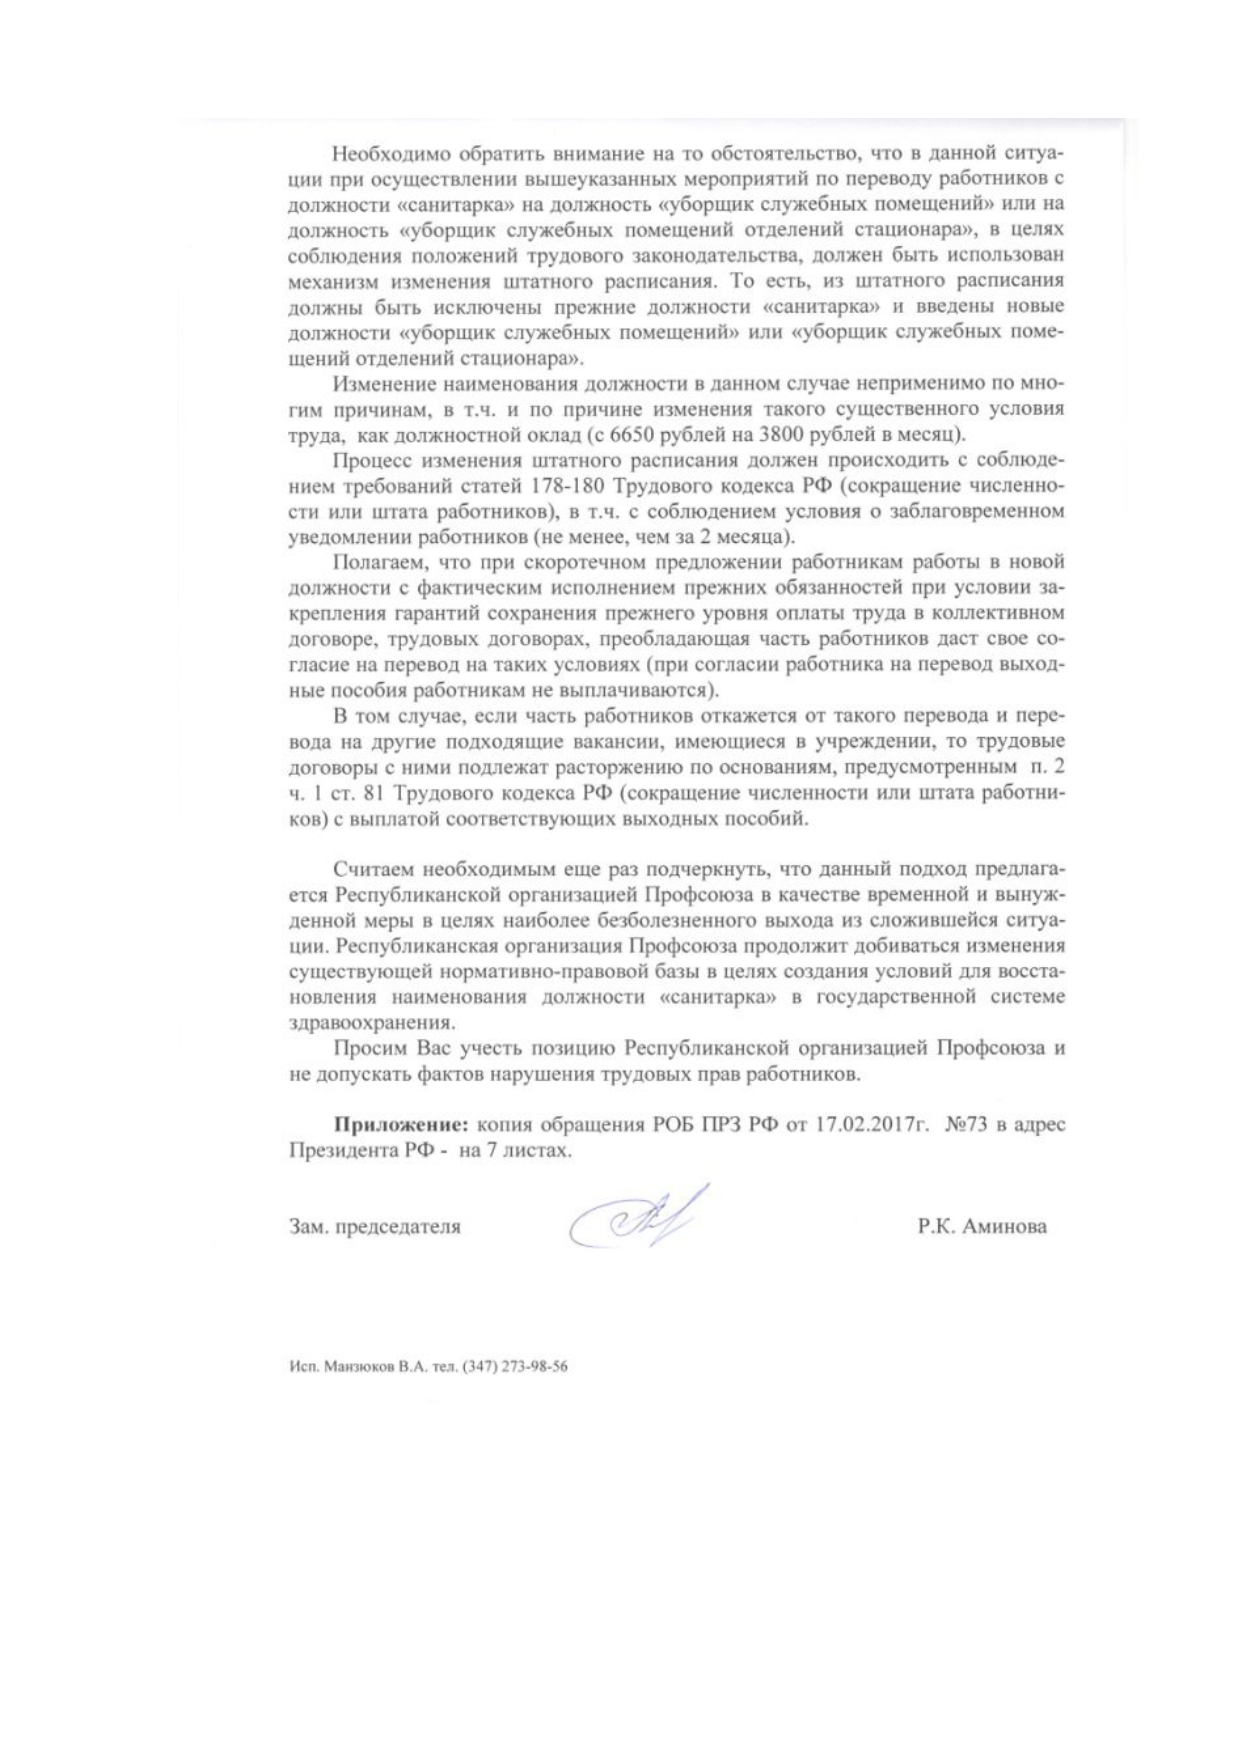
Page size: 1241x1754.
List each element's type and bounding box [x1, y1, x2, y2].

picture [177, 118, 1153, 1458]
